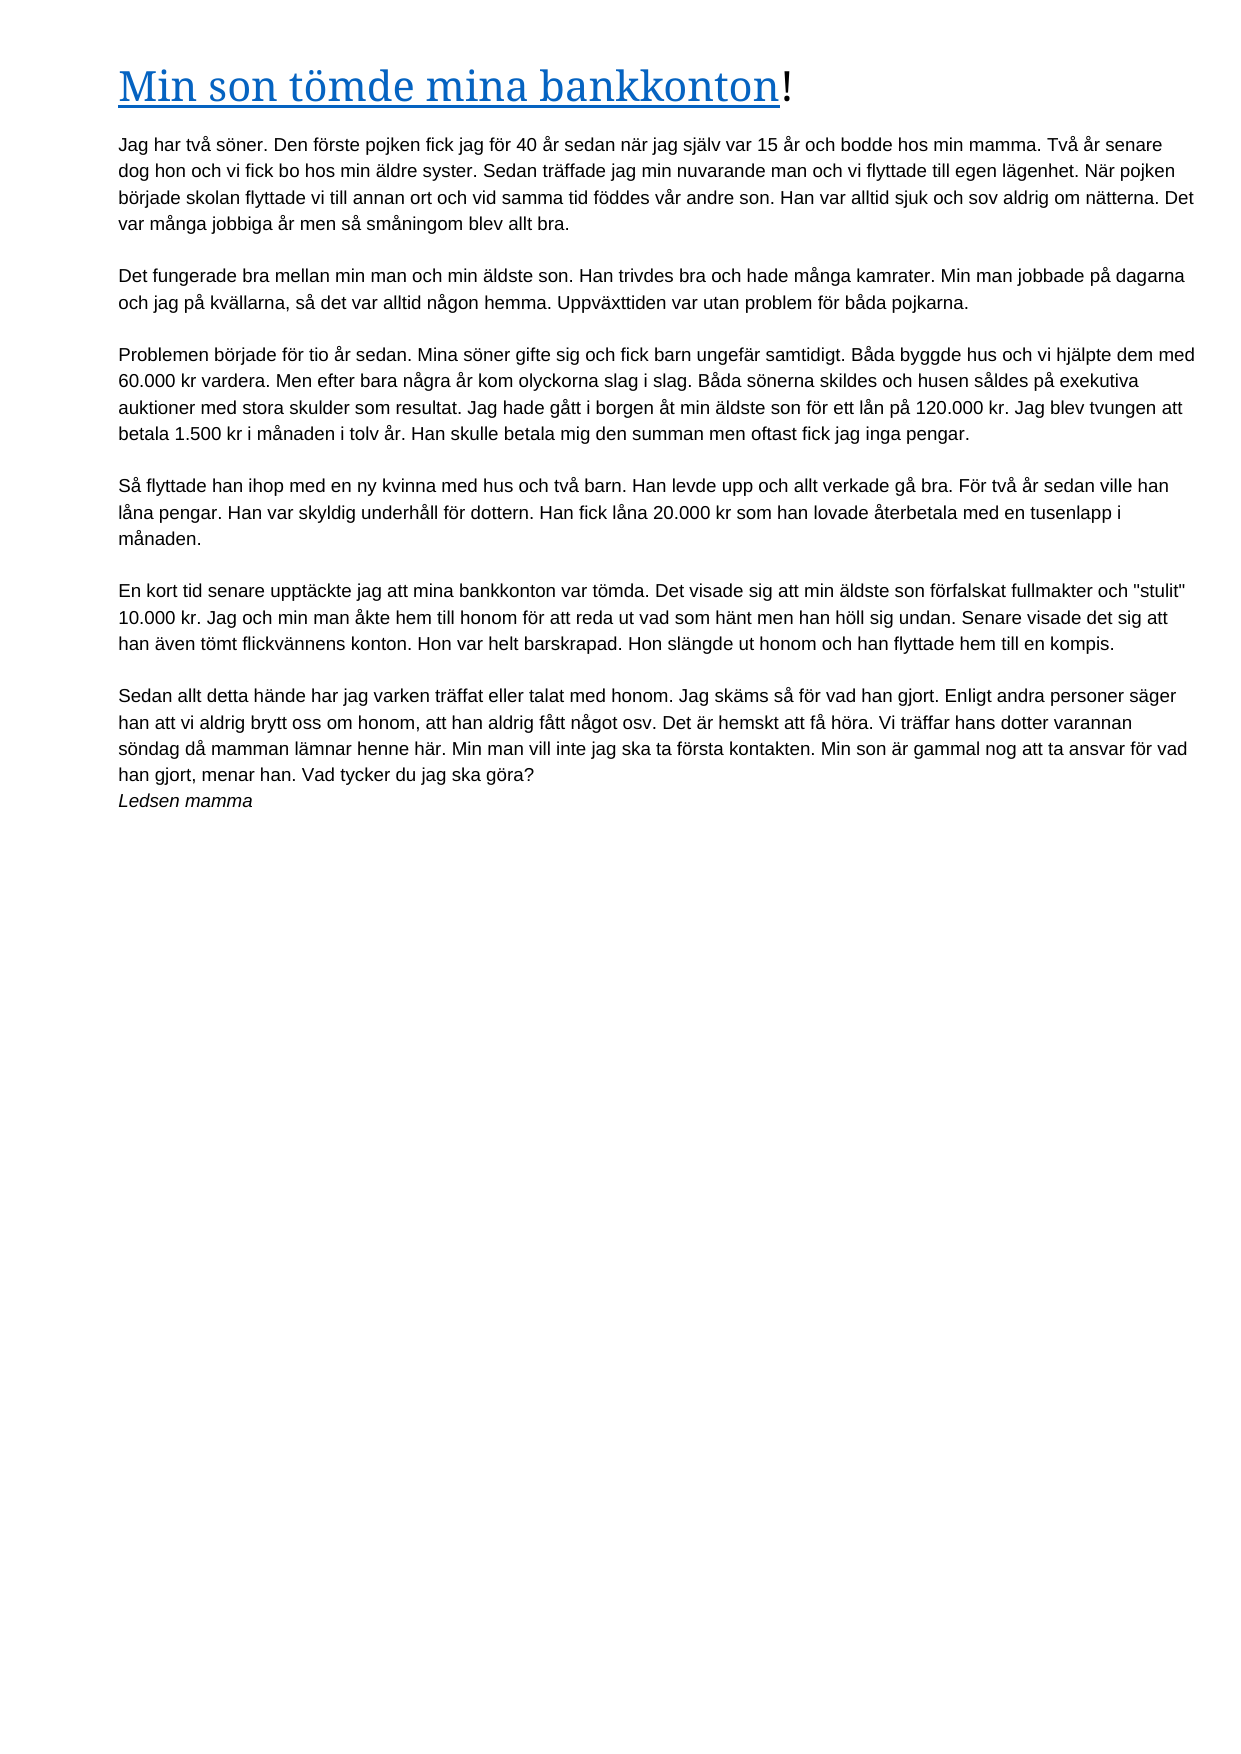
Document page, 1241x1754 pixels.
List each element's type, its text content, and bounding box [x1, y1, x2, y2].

text Jag har två söner. Den förste pojken fick jag för 40 år sedan när jag själv var 15 år och bodde hos min mamma. Två år senare dog hon och vi fick bo hos min äldre syster. Sedan träffade jag min nuvarande man och vi flyttade till egen lägenhet. När pojken började skolan flyttade vi till annan ort och vid samma tid föddes vår andre son. Han var alltid sjuk och sov aldrig om nätterna. Det var många jobbiga år men så småningom blev allt bra. Det fungerade bra mellan min man och min äldste son. Han trivdes bra och hade många kamrater. Min man jobbade på dagarna och jag på kvällarna, så det var alltid någon hemma. Uppväxttiden var utan problem för båda pojkarna. Problemen började för tio år sedan. Mina söner gifte sig och fick barn ungefär samtidigt. Båda byggde hus och vi hjälpte dem med 60.000 kr vardera. Men efter bara några år kom olyckorna slag i slag. Båda sönerna skildes och husen såldes på exekutiva auktioner med stora skulder som resultat. Jag hade gått i borgen åt min äldste son för ett lån på 120.000 kr. Jag blev tvungen att betala 1.500 kr i månaden i tolv år. Han skulle betala mig den summan men oftast fick jag inga pengar. Så flyttade han ihop med en ny kvinna med hus och två barn. Han levde upp och allt verkade gå bra. För två år sedan ville han låna pengar. Han var skyldig underhåll för dottern. Han fick låna 20.000 kr som han lovade återbetala med en tusenlapp i månaden. En kort tid senare upptäckte jag att mina bankkonton var tömda. Det visade sig att min äldste son förfalskat fullmakter och "stulit" 10.000 kr. Jag och min man åkte hem till honom för att reda ut vad som hänt men han höll sig undan. Senare visade det sig att han även tömt flickvännens konton. Hon var helt barskrapad. Hon slängde ut honom och han flyttade hem till en kompis. Sedan allt detta hände har jag varken träffat eller talat med honom. Jag skäms så för vad han gjort. Enligt andra personer säger han att vi aldrig brytt oss om honom, att han aldrig fått något osv. Det är hemskt att få höra. Vi träffar hans dotter varannan söndag då mamman lämnar henne här. Min man vill inte jag ska ta första kontakten. Min son är gammal nog att ta ansvar för vad han gjort, menar han. Vad tycker du jag ska göra? [118, 129, 1199, 786]
text Min son tömde mina bankkonton! [118, 57, 1199, 114]
text Ledsen mamma [118, 786, 1199, 812]
